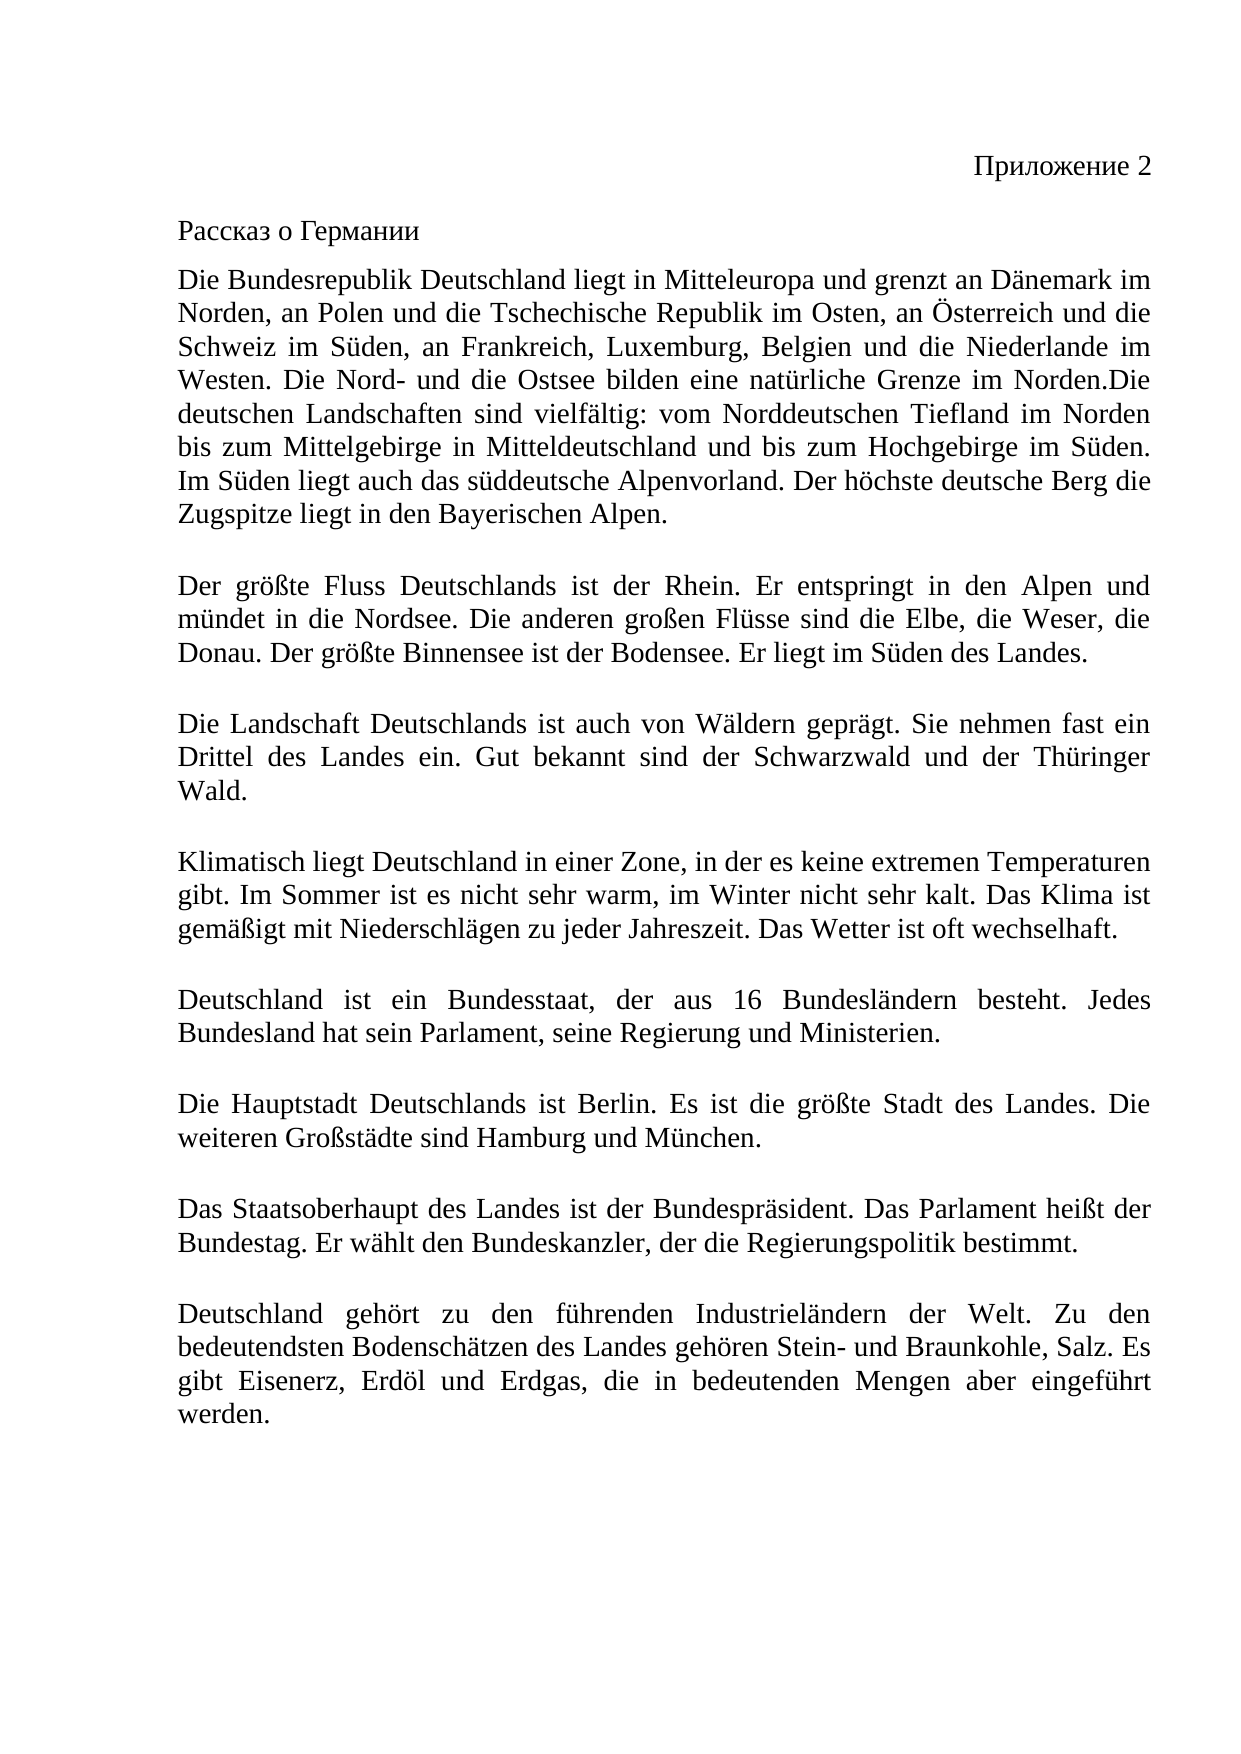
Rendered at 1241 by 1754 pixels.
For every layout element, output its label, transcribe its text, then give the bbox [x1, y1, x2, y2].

text Die Bundesrepublik Deutschland liegt in Mitteleuropa und grenzt an Dänemark im Norden, an Polen und die Tschechische Republik im Osten, an Österreich und die Schweiz im Süden, an Frankreich, Luxemburg, Belgien und die Niederlande im Westen. Die Nord- und die Ostsee bilden eine natürliche Grenze im Norden.Die deutschen Landschaften sind vielfältig: vom Norddeutschen Tiefland im Norden bis zum Mittelgebirge in Mitteldeutschland und bis zum Hochgebirge im Süden. Im Süden liegt auch das süddeutsche Alpenvorland. Der höchste deutsche Berg die Zugspitze liegt in den Bayerischen Alpen. [177, 262, 1152, 530]
text Das Staatsoberhaupt des Landes ist der Bundespräsident. Das Parlament heißt der Bundestag. Er wählt den Bundeskanzler, der die Regierungspolitik bestimmt. [177, 1191, 1152, 1258]
text Приложение 2 [177, 148, 1152, 181]
text Klimatisch liegt Deutschland in einer Zone, in der es keine extremen Temperaturen gibt. Im Sommer ist es nicht sehr warm, im Winter nicht sehr kalt. Das Klima ist gemäßigt mit Niederschlägen zu jeder Jahreszeit. Das Wetter ist oft wechselhaft. [177, 844, 1152, 944]
text Die Landschaft Deutschlands ist auch von Wäldern geprägt. Sie nehmen fast ein Drittel des Landes ein. Gut bekannt sind der Schwarzwald und der Thüringer Wald. [177, 706, 1152, 806]
text Deutschland gehört zu den führenden Industrieländern der Welt. Zu den bedeutendsten Bodenschätzen des Landes gehören Stein- und Braunkohle, Salz. Es gibt Eisenerz, Erdöl und Erdgas, die in bedeutenden Mengen aber eingeführt werden. [177, 1296, 1152, 1430]
text Deutschland ist ein Bundesstaat, der aus 16 Bundesländern besteht. Jedes Bundesland hat sein Parlament, seine Regierung und Ministerien. [177, 982, 1152, 1049]
text Die Hauptstadt Deutschlands ist Berlin. Es ist die größte Stadt des Landes. Die weiteren Großstädte sind Hamburg und München. [177, 1087, 1152, 1154]
text Рассказ о Германии [177, 213, 1152, 246]
text Der größte Fluss Deutschlands ist der Rhein. Er entspringt in den Alpen und mündet in die Nordsee. Die anderen großen Flüsse sind die Elbe, die Weser, die Donau. Der größte Binnensee ist der Bodensee. Er liegt im Süden des Landes. [177, 568, 1152, 668]
